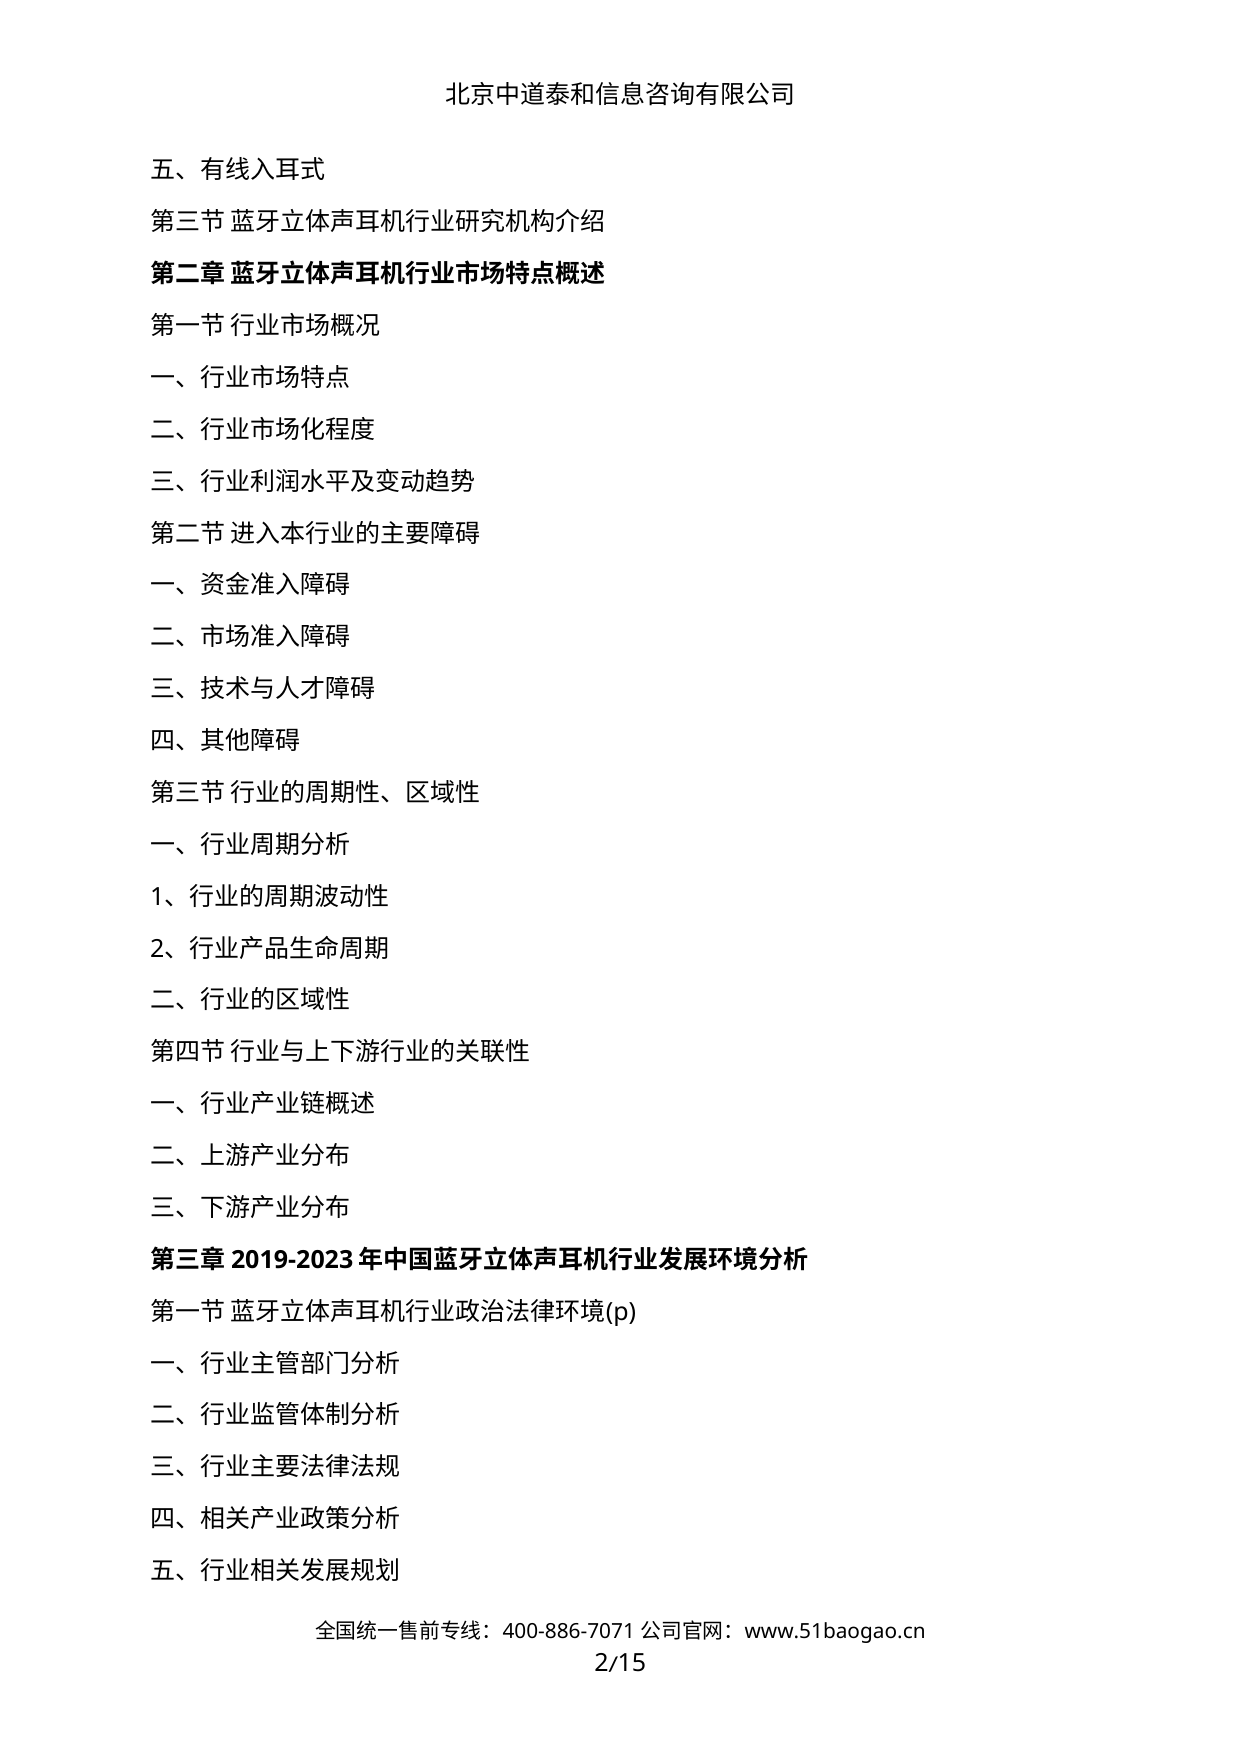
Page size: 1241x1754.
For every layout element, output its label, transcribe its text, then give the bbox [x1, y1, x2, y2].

text 第三章 2019-2023年中国蓝牙立体声耳机行业发展环境分析 [150, 1239, 1090, 1276]
text 第一节 行业市场概况 [150, 306, 1090, 342]
text 三、行业主要法律法规 [150, 1447, 1090, 1483]
text 1、行业的周期波动性 [150, 876, 1090, 912]
text 第三节 行业的周期性、区域性 [150, 772, 1090, 809]
text 二、上游产业分布 [150, 1136, 1090, 1172]
text 第二节 进入本行业的主要障碍 [150, 513, 1090, 549]
text 第一节 蓝牙立体声耳机行业政治法律环境(p) [150, 1291, 1090, 1327]
text 一、行业产业链概述 [150, 1084, 1090, 1120]
text 三、下游产业分布 [150, 1187, 1090, 1224]
text 五、有线入耳式 [150, 150, 1090, 186]
text 二、行业监管体制分析 [150, 1395, 1090, 1431]
text 一、行业市场特点 [150, 357, 1090, 394]
text 三、技术与人才障碍 [150, 669, 1090, 705]
text 一、行业主管部门分析 [150, 1343, 1090, 1379]
text 2、行业产品生命周期 [150, 928, 1090, 964]
text 第四节 行业与上下游行业的关联性 [150, 1032, 1090, 1068]
text 五、行业相关发展规划 [150, 1551, 1090, 1587]
text 四、相关产业政策分析 [150, 1499, 1090, 1535]
text 二、市场准入障碍 [150, 617, 1090, 653]
text 一、行业周期分析 [150, 824, 1090, 861]
text 四、其他障碍 [150, 721, 1090, 757]
text 二、行业的区域性 [150, 980, 1090, 1016]
text 三、行业利润水平及变动趋势 [150, 461, 1090, 497]
text 第二章 蓝牙立体声耳机行业市场特点概述 [150, 254, 1090, 290]
text 二、行业市场化程度 [150, 409, 1090, 446]
text 第三节 蓝牙立体声耳机行业研究机构介绍 [150, 202, 1090, 238]
text 一、资金准入障碍 [150, 565, 1090, 601]
